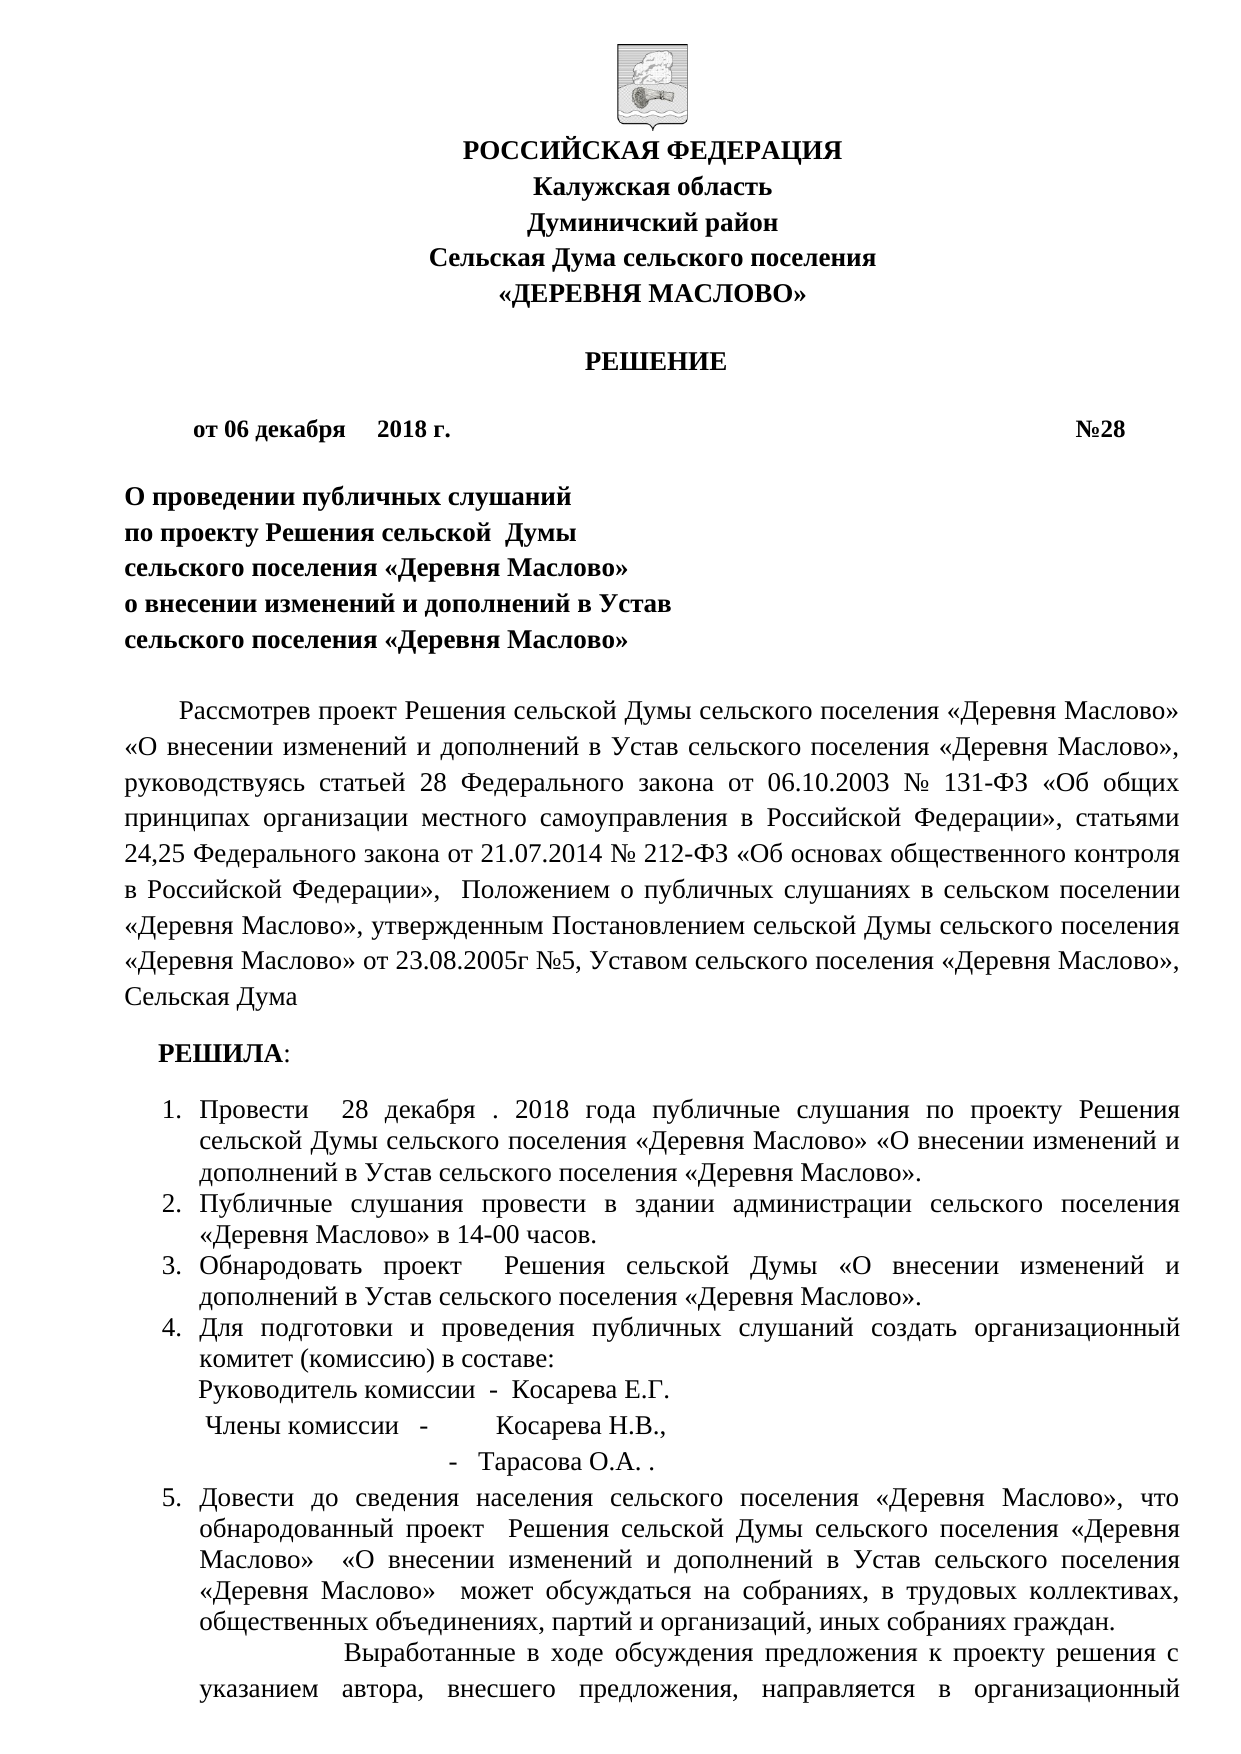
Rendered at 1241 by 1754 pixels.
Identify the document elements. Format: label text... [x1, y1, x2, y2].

text О проведении публичных слушаний [124, 480, 1181, 511]
text Рассмотрев проект Решения сельской Думы сельского поселения «Деревня Маслово» «О внесении изменений и дополнений в Устав сельского поселения «Деревня Маслово», руководствуясь статьей 28 Федерального закона от 06.10.2003 № 131-ФЗ «Об общих принципах организации местного самоуправления в Российской Федерации», статьями 24,25 Федерального закона от 21.07.2014 № 212-ФЗ «Об основах общественного контроля в Российской Федерации», Положением о публичных слушаниях в сельском поселении «Деревня Маслово», утвержденным Постановлением сельской Думы сельского поселения «Деревня Маслово» от 23.08.2005г №5, Уставом сельского поселения «Деревня Маслово», Сельская Дума [124, 694, 1181, 1011]
list Публичные слушания провести в здании администрации сельского поселения «Деревня Маслово» в 14-00 часов. [162, 1187, 1181, 1249]
list Обнародовать проект Решения сельской Думы «О внесении изменений и дополнений в Устав сельского поселения «Деревня Маслово». [162, 1249, 1181, 1311]
text сельского поселения «Деревня Маслово» [124, 551, 1181, 583]
text - Тарасова О.А. . [124, 1445, 1181, 1476]
text «ДЕРЕВНЯ МАСЛОВО» [124, 277, 1181, 308]
text по проекту Решения сельской Думы [124, 516, 1181, 547]
text РЕШЕНИЕ [124, 345, 1181, 376]
text Руководитель комиссии - Косарева Е.Г. [124, 1374, 1181, 1405]
text Сельская Дума сельского поселения [124, 242, 1181, 273]
text Калужская область [124, 170, 1181, 201]
text о внесении изменений и дополнений в Устав [124, 587, 1181, 618]
text Думиничский район [124, 206, 1181, 237]
text РЕШИЛА: [124, 1037, 1181, 1068]
text Члены комиссии - Косарева Н.В., [124, 1409, 1181, 1441]
picture [617, 44, 688, 131]
list Провести 28 декабря . 2018 года публичные слушания по проекту Решения сельской Думы сельского поселения «Деревня Маслово» «О внесении изменений и дополнений в Устав сельского поселения «Деревня Маслово». [162, 1093, 1181, 1187]
text от 06 декабря 2018 г. №28 [124, 414, 1181, 443]
list Для подготовки и проведения публичных слушаний создать организационный комитет (комиссию) в составе: [162, 1311, 1181, 1374]
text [199, 1637, 1181, 1703]
text РОССИЙСКАЯ ФЕДЕРАЦИЯ [124, 134, 1181, 166]
list Довести до сведения населения сельского поселения «Деревня Маслово», что обнародованный проект Решения сельской Думы сельского поселения «Деревня Маслово» «О внесении изменений и дополнений в Устав сельского поселения «Деревня Маслово» может обсуждаться на собраниях, в трудовых коллективах, общественных объединениях, партий и организаций, иных собраниях граждан. [162, 1481, 1181, 1637]
text сельского поселения «Деревня Маслово» [124, 623, 1181, 654]
